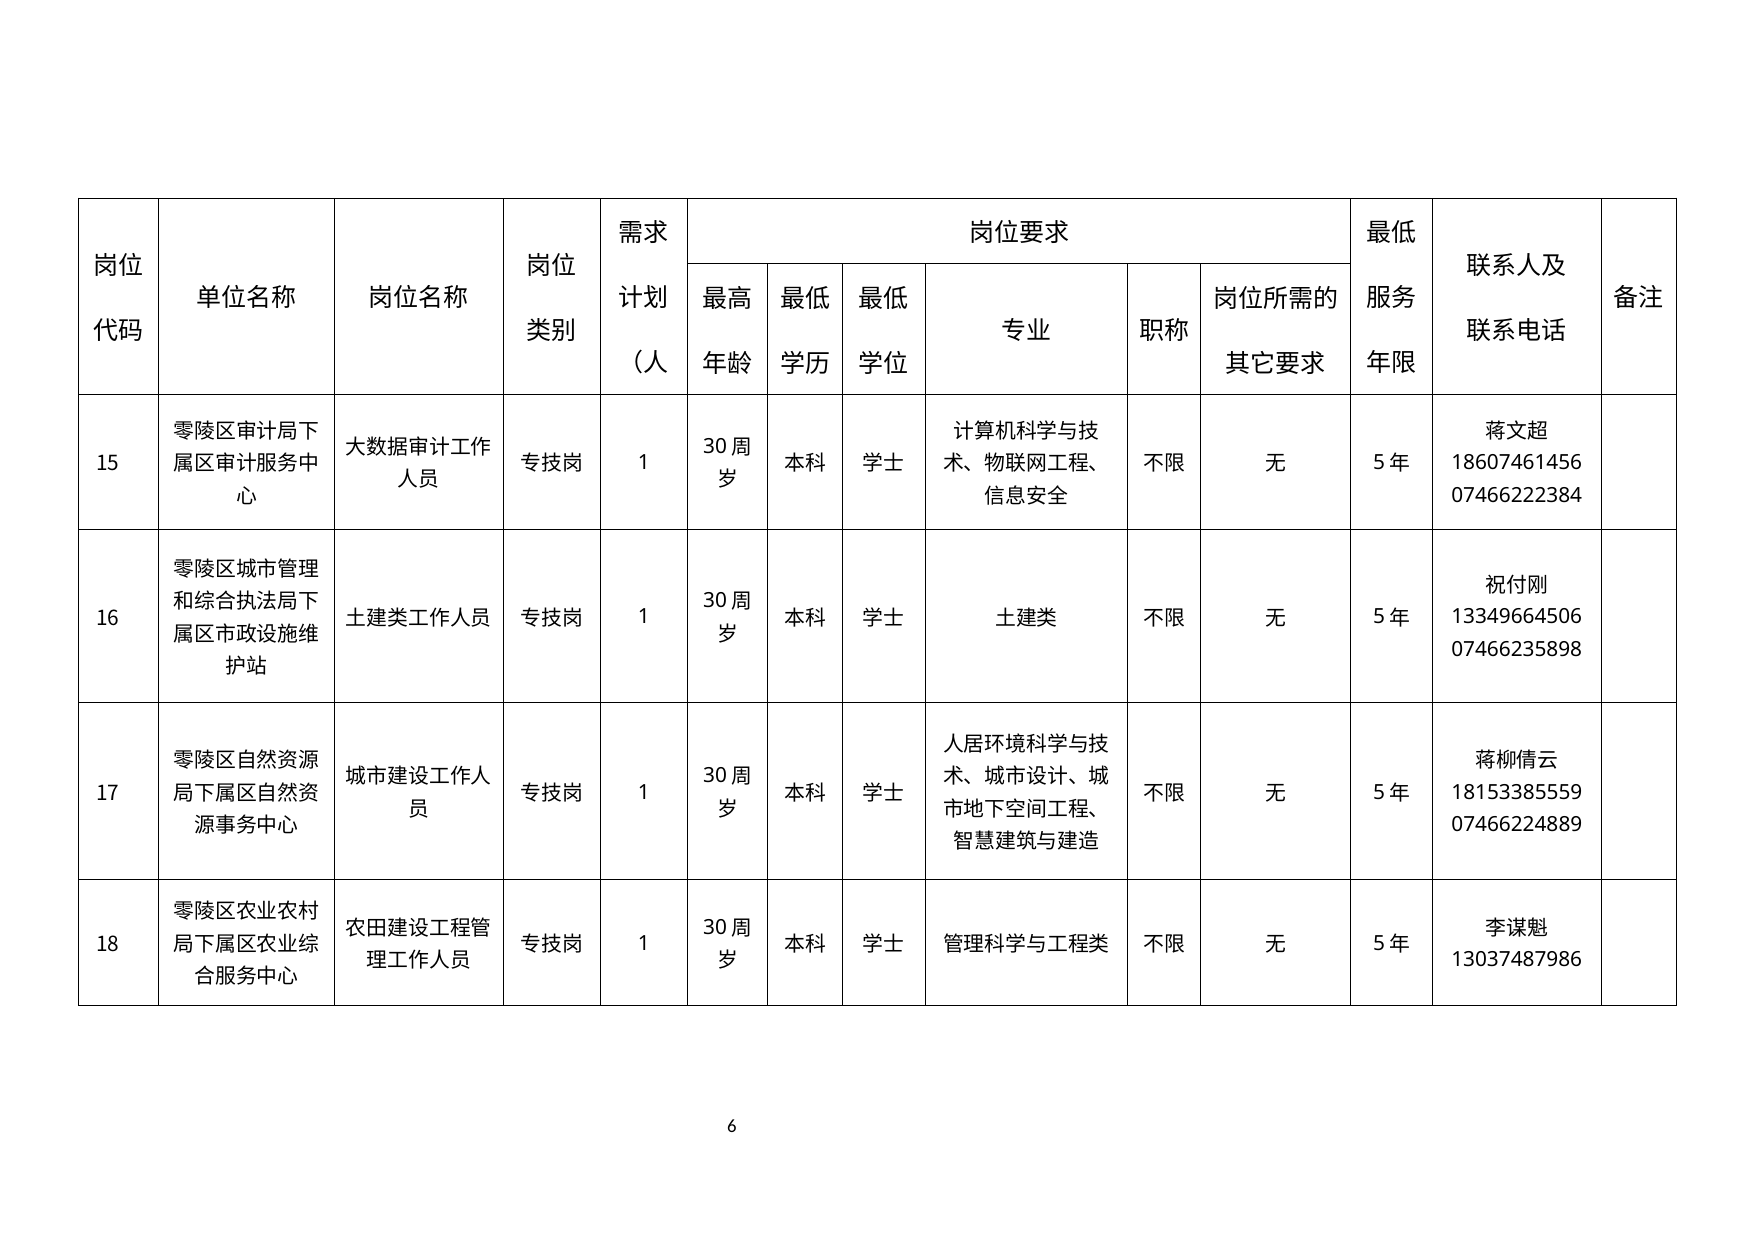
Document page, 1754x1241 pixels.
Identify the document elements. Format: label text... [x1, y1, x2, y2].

table_cell 本科 [768, 395, 842, 529]
table_cell 蒋文超 18607461456 07466222384 [1433, 395, 1601, 529]
table_cell 农田建设工程管理工作人员 [335, 880, 503, 1005]
table_cell 零陵区农业农村局下属区农业综合服务中心 [159, 880, 334, 1005]
table_cell 蒋柳倩云 18153385559 07466224889 [1433, 703, 1601, 879]
table_cell [1602, 395, 1676, 529]
table_cell 无 [1201, 880, 1350, 1005]
table_cell 专技岗 [504, 880, 600, 1005]
table_cell 5年 [1351, 880, 1432, 1005]
table_cell 1 [601, 703, 687, 879]
table_cell 本科 [768, 880, 842, 1005]
table_cell [79, 703, 158, 879]
table_cell 不限 [1128, 530, 1200, 702]
table_header 岗位 类别 [504, 199, 600, 394]
table_header 备注 [1602, 199, 1676, 394]
table_cell 学士 [843, 395, 925, 529]
table_cell 无 [1201, 530, 1350, 702]
table_header 最低服务年限 [1351, 199, 1432, 394]
table_cell 专业 [926, 264, 1127, 394]
table_header 岗位代码 [79, 199, 158, 394]
table_cell 30周岁 [688, 530, 767, 702]
table_cell 零陵区城市管理和综合执法局下属区市政设施维护站 [159, 530, 334, 702]
table_cell 岗位所需的 其它要求 [1201, 264, 1350, 394]
table_cell 学士 [843, 530, 925, 702]
table_cell 专技岗 [504, 530, 600, 702]
table_header 联系人及 联系电话 [1433, 199, 1601, 394]
table_cell 5年 [1351, 703, 1432, 879]
table_cell [1602, 703, 1676, 879]
table_cell [1602, 880, 1676, 1005]
table_cell 不限 [1128, 395, 1200, 529]
table_cell 1 [601, 880, 687, 1005]
table_cell [1602, 530, 1676, 702]
table_cell 专技岗 [504, 703, 600, 879]
table_cell 30周岁 [688, 880, 767, 1005]
table_cell 无 [1201, 395, 1350, 529]
table_cell 不限 [1128, 880, 1200, 1005]
table_cell 城市建设工作人员 [335, 703, 503, 879]
table_cell 职称 [1128, 264, 1200, 394]
table_cell 计算机科学与技术、物联网工程、信息安全 [926, 395, 1127, 529]
table_cell 本科 [768, 703, 842, 879]
table_cell 人居环境科学与技术、城市设计、城市地下空间工程、智慧建筑与建造 [926, 703, 1127, 879]
table_cell [79, 530, 158, 702]
table_cell 管理科学与工程类 [926, 880, 1127, 1005]
table_cell 学士 [843, 703, 925, 879]
table_cell 祝付刚13349664506 07466235898 [1433, 530, 1601, 702]
table_cell 1 [601, 395, 687, 529]
table_cell 5年 [1351, 395, 1432, 529]
table_header 岗位名称 [335, 199, 503, 394]
table_cell 30周岁 [688, 395, 767, 529]
table_cell 5年 [1351, 530, 1432, 702]
table_cell 零陵区审计局下属区审计服务中心 [159, 395, 334, 529]
table_cell 30周岁 [688, 703, 767, 879]
table_cell 最低学位 [843, 264, 925, 394]
table_cell 专技岗 [504, 395, 600, 529]
table_cell [79, 880, 158, 1005]
table_cell 零陵区自然资源局下属区自然资源事务中心 [159, 703, 334, 879]
table_cell 土建类 [926, 530, 1127, 702]
table_cell 1 [601, 530, 687, 702]
table_header 岗位要求 [688, 199, 1350, 263]
table_cell 土建类工作人员 [335, 530, 503, 702]
table_header 需求计划（人） [601, 199, 687, 394]
table_cell 无 [1201, 703, 1350, 879]
table_cell [79, 395, 158, 529]
table_cell 大数据审计工作人员 [335, 395, 503, 529]
table_cell 最低学历 [768, 264, 842, 394]
table_cell 本科 [768, 530, 842, 702]
table_cell 学士 [843, 880, 925, 1005]
table_cell 不限 [1128, 703, 1200, 879]
table_cell 最高年龄 [688, 264, 767, 394]
table_cell 李谋魁13037487986 [1433, 880, 1601, 1005]
table_header 单位名称 [159, 199, 334, 394]
